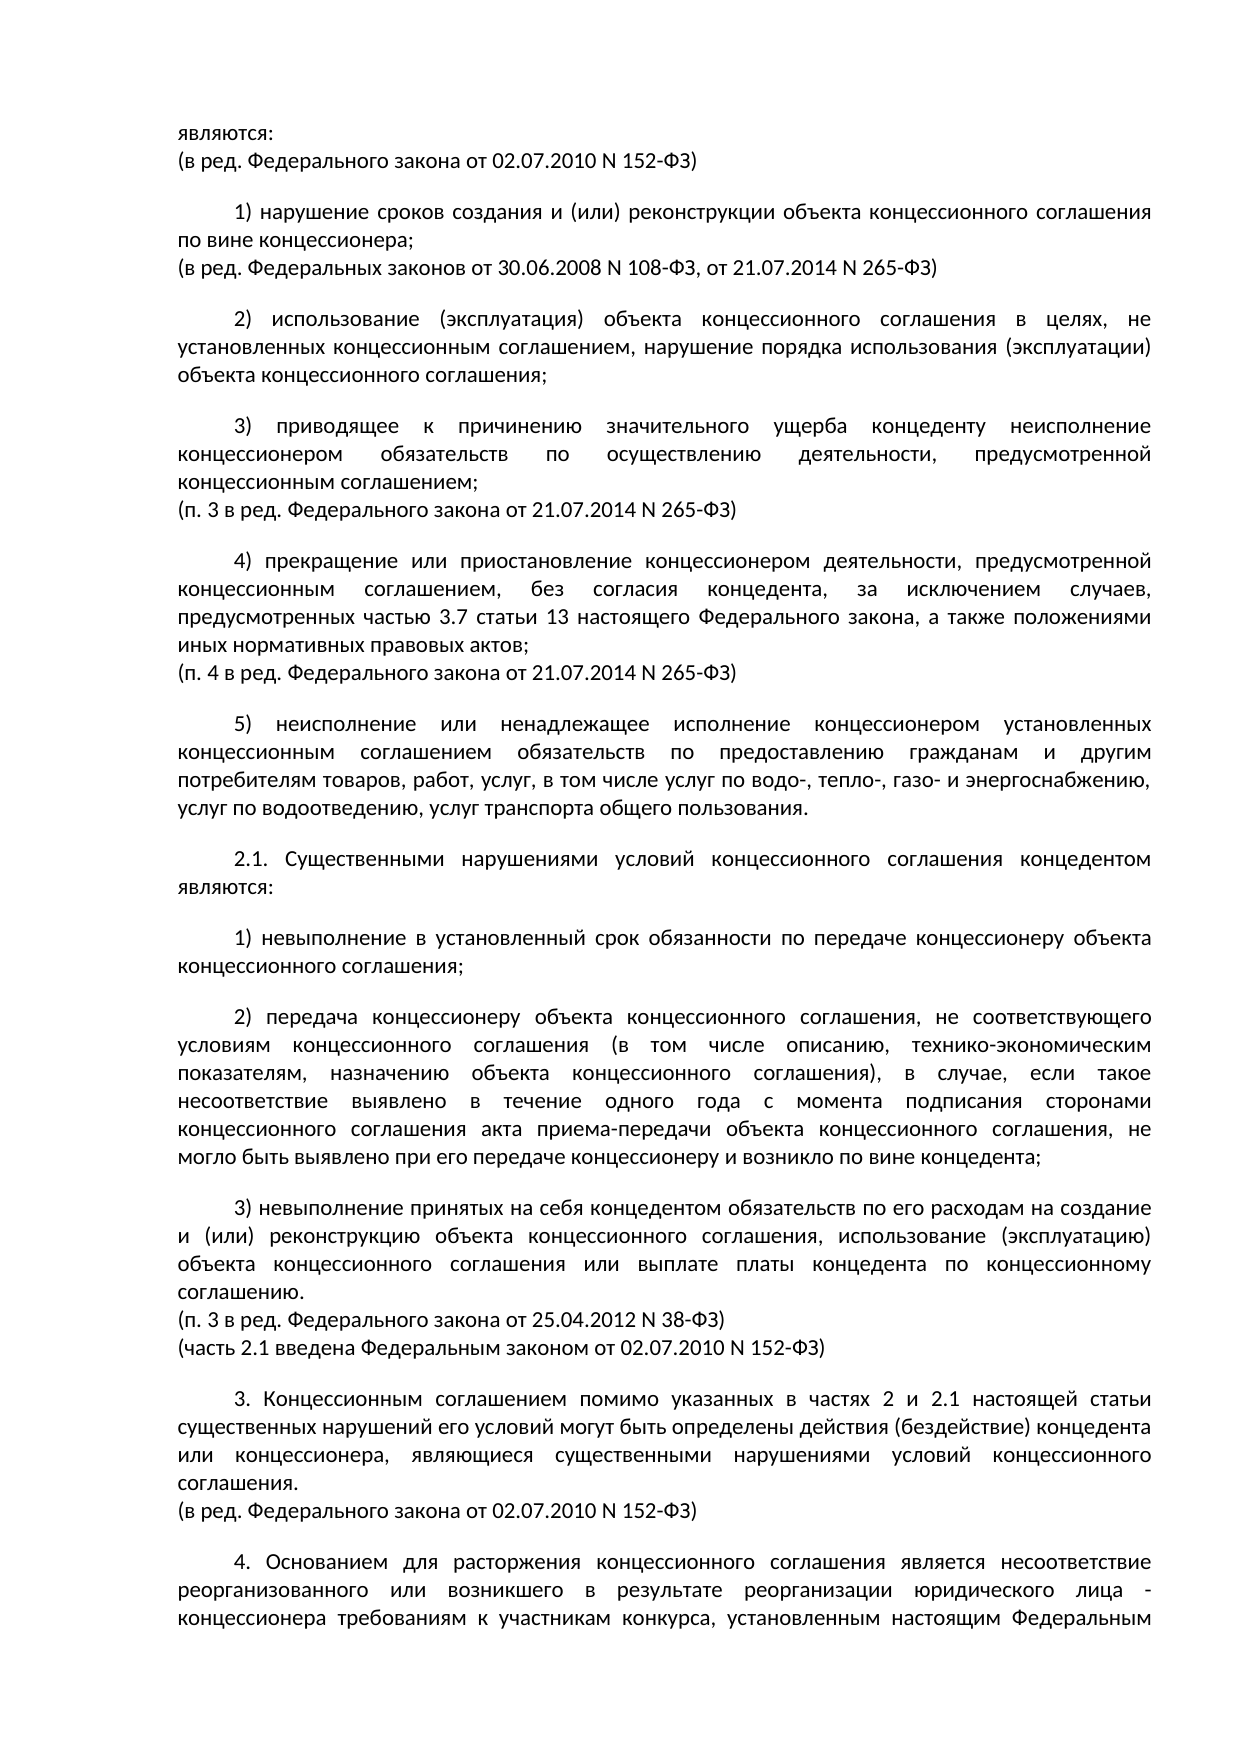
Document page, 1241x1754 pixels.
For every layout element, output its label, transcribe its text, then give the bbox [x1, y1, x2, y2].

text 1) невыполнение в установленный срок обязанности по передаче концессионеру объекта концессионного соглашения; [177, 923, 1152, 979]
text 3. Концессионным соглашением помимо указанных в частях 2 и 2.1 настоящей статьи существенных нарушений его условий могут быть определены действия (бездействие) концедента или концессионера, являющиеся существенными нарушениями условий концессионного соглашения. [177, 1384, 1152, 1496]
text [177, 118, 1152, 146]
text (часть 2.1 введена Федеральным законом от 02.07.2010 N 152-ФЗ) [177, 1333, 1152, 1361]
text (п. 3 в ред. Федерального закона от 25.04.2012 N 38-ФЗ) [177, 1305, 1152, 1333]
text 3) приводящее к причинению значительного ущерба концеденту неисполнение концессионером обязательств по осуществлению деятельности, предусмотренной концессионным соглашением; [177, 411, 1152, 495]
text 2.1. Существенными нарушениями условий концессионного соглашения концедентом являются: [177, 844, 1152, 900]
text 1) нарушение сроков создания и (или) реконструкции объекта концессионного соглашения по вине концессионера; [177, 197, 1152, 253]
text 2) использование (эксплуатация) объекта концессионного соглашения в целях, не установленных концессионным соглашением, нарушение порядка использования (эксплуатации) объекта концессионного соглашения; [177, 304, 1152, 388]
text 5) неисполнение или ненадлежащее исполнение концессионером установленных концессионным соглашением обязательств по предоставлению гражданам и другим потребителям товаров, работ, услуг, в том числе услуг по водо-, тепло-, газо- и энергоснабжению, услуг по водоотведению, услуг транспорта общего пользования. [177, 709, 1152, 821]
text 3) невыполнение принятых на себя концедентом обязательств по его расходам на создание и (или) реконструкцию объекта концессионного соглашения, использование (эксплуатацию) объекта концессионного соглашения или выплате платы концедента по концессионному соглашению. [177, 1193, 1152, 1305]
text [177, 1547, 1152, 1631]
text 4) прекращение или приостановление концессионером деятельности, предусмотренной концессионным соглашением, без согласия концедента, за исключением случаев, предусмотренных частью 3.7 статьи 13 настоящего Федерального закона, а также положениями иных нормативных правовых актов; [177, 546, 1152, 658]
text (п. 4 в ред. Федерального закона от 21.07.2014 N 265-ФЗ) [177, 658, 1152, 686]
text (в ред. Федерального закона от 02.07.2010 N 152-ФЗ) [177, 1496, 1152, 1524]
text 2) передача концессионеру объекта концессионного соглашения, не соответствующего условиям концессионного соглашения (в том числе описанию, технико-экономическим показателям, назначению объекта концессионного соглашения), в случае, если такое несоответствие выявлено в течение одного года с момента подписания сторонами концессионного соглашения акта приема-передачи объекта концессионного соглашения, не могло быть выявлено при его передаче концессионеру и возникло по вине концедента; [177, 1002, 1152, 1170]
text (в ред. Федеральных законов от 30.06.2008 N 108-ФЗ, от 21.07.2014 N 265-ФЗ) [177, 253, 1152, 281]
text (в ред. Федерального закона от 02.07.2010 N 152-ФЗ) [177, 146, 1152, 174]
text (п. 3 в ред. Федерального закона от 21.07.2014 N 265-ФЗ) [177, 495, 1152, 523]
